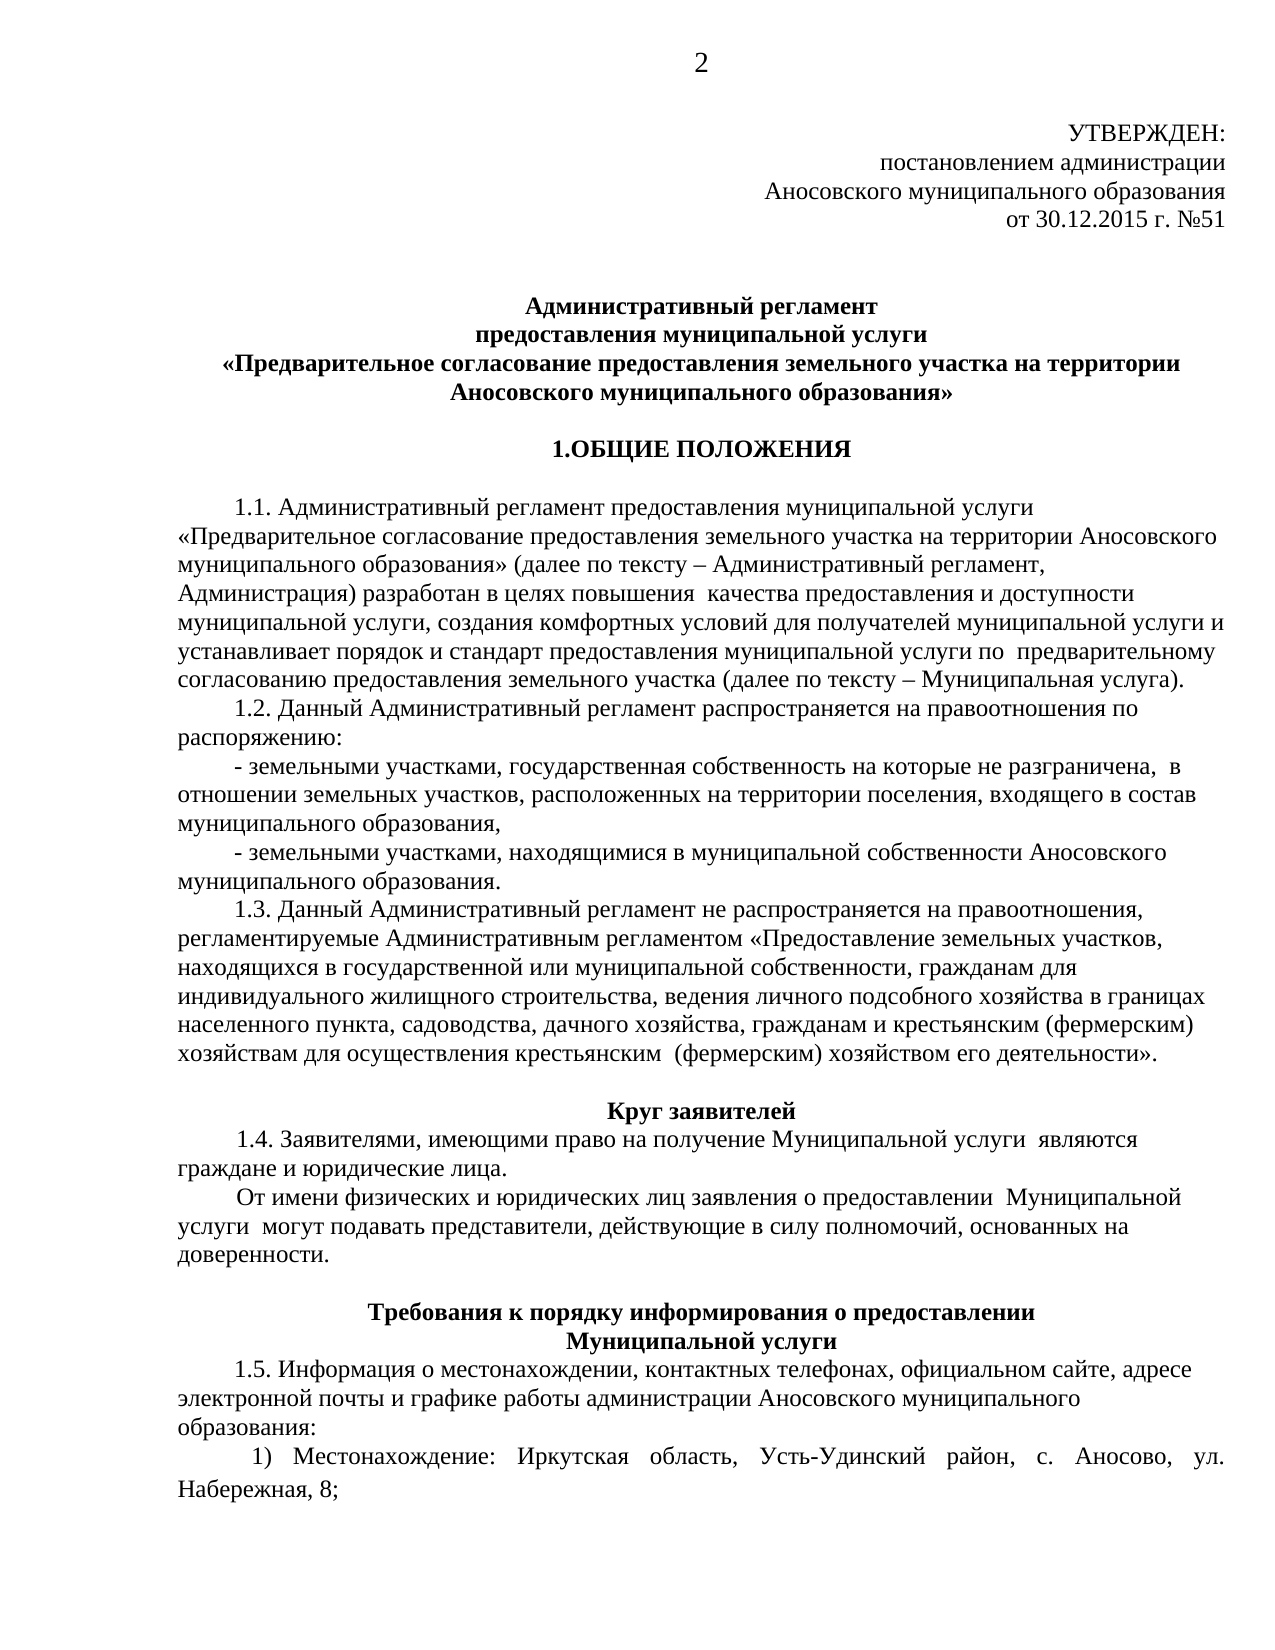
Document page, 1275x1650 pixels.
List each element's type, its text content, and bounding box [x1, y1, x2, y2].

text Круг заявителей [177, 1096, 1226, 1124]
text 1.2. Данный Административный регламент распространяется на правоотношения по распоряжению: [177, 693, 1226, 751]
text УТВЕРЖДЕН: [177, 118, 1226, 147]
text «Предварительное согласование предоставления земельного участка на территории Аносовского муниципального образования» [177, 348, 1226, 406]
text 1.5. Информация о местонахождении, контактных телефонах, официальном сайте, адресе электронной почты и графике работы администрации Аносовского муниципального образования: [177, 1354, 1226, 1441]
text 1.1. Административный регламент предоставления муниципальной услуги «Предварительное согласование предоставления земельного участка на территории Аносовского муниципального образования» (далее по тексту – Административный регламент, Администрация) разработан в целях повышения качества предоставления и доступности муниципальной услуги, создания комфортных условий для получателей муниципальной услуги и устанавливает порядок и стандарт предоставления муниципальной услуги по предварительному согласованию предоставления земельного участка (далее по тексту – Муниципальная услуга). [177, 492, 1226, 693]
text - земельными участками, находящимися в муниципальной собственности Аносовского муниципального образования. [177, 837, 1226, 894]
text 1) Местонахождение: Иркутская область, Усть-Удинский район, с. Аносово, ул. Набережная, 8; [177, 1441, 1226, 1502]
text постановлением администрации [177, 147, 1226, 176]
text От имени физических и юридических лиц заявления о предоставлении Муниципальной услуги могут подавать представители, действующие в силу полномочий, основанных на доверенности. [177, 1182, 1226, 1268]
text Аносовского муниципального образования [177, 176, 1226, 204]
text от 30.12.2015 г. №51 [177, 204, 1226, 233]
text Муниципальной услуги [177, 1326, 1226, 1354]
text Требования к порядку информирования о предоставлении [177, 1297, 1226, 1326]
text Административный регламент [177, 291, 1226, 319]
text 1.3. Данный Административный регламент не распространяется на правоотношения, регламентируемые Административным регламентом «Предоставление земельных участков, находящихся в государственной или муниципальной собственности, гражданам для индивидуального жилищного строительства, ведения личного подсобного хозяйства в границах населенного пункта, садоводства, дачного хозяйства, гражданам и крестьянским (фермерским) хозяйствам для осуществления крестьянским (фермерским) хозяйством его деятельности». [177, 894, 1226, 1067]
text - земельными участками, государственная собственность на которые не разграничена, в отношении земельных участков, расположенных на территории поселения, входящего в состав муниципального образования, [177, 751, 1226, 837]
text 1.4. Заявителями, имеющими право на получение Муниципальной услуги являются граждане и юридические лица. [177, 1124, 1226, 1182]
text предоставления муниципальной услуги [177, 319, 1226, 348]
text 1.ОБЩИЕ ПОЛОЖЕНИЯ [177, 434, 1226, 463]
